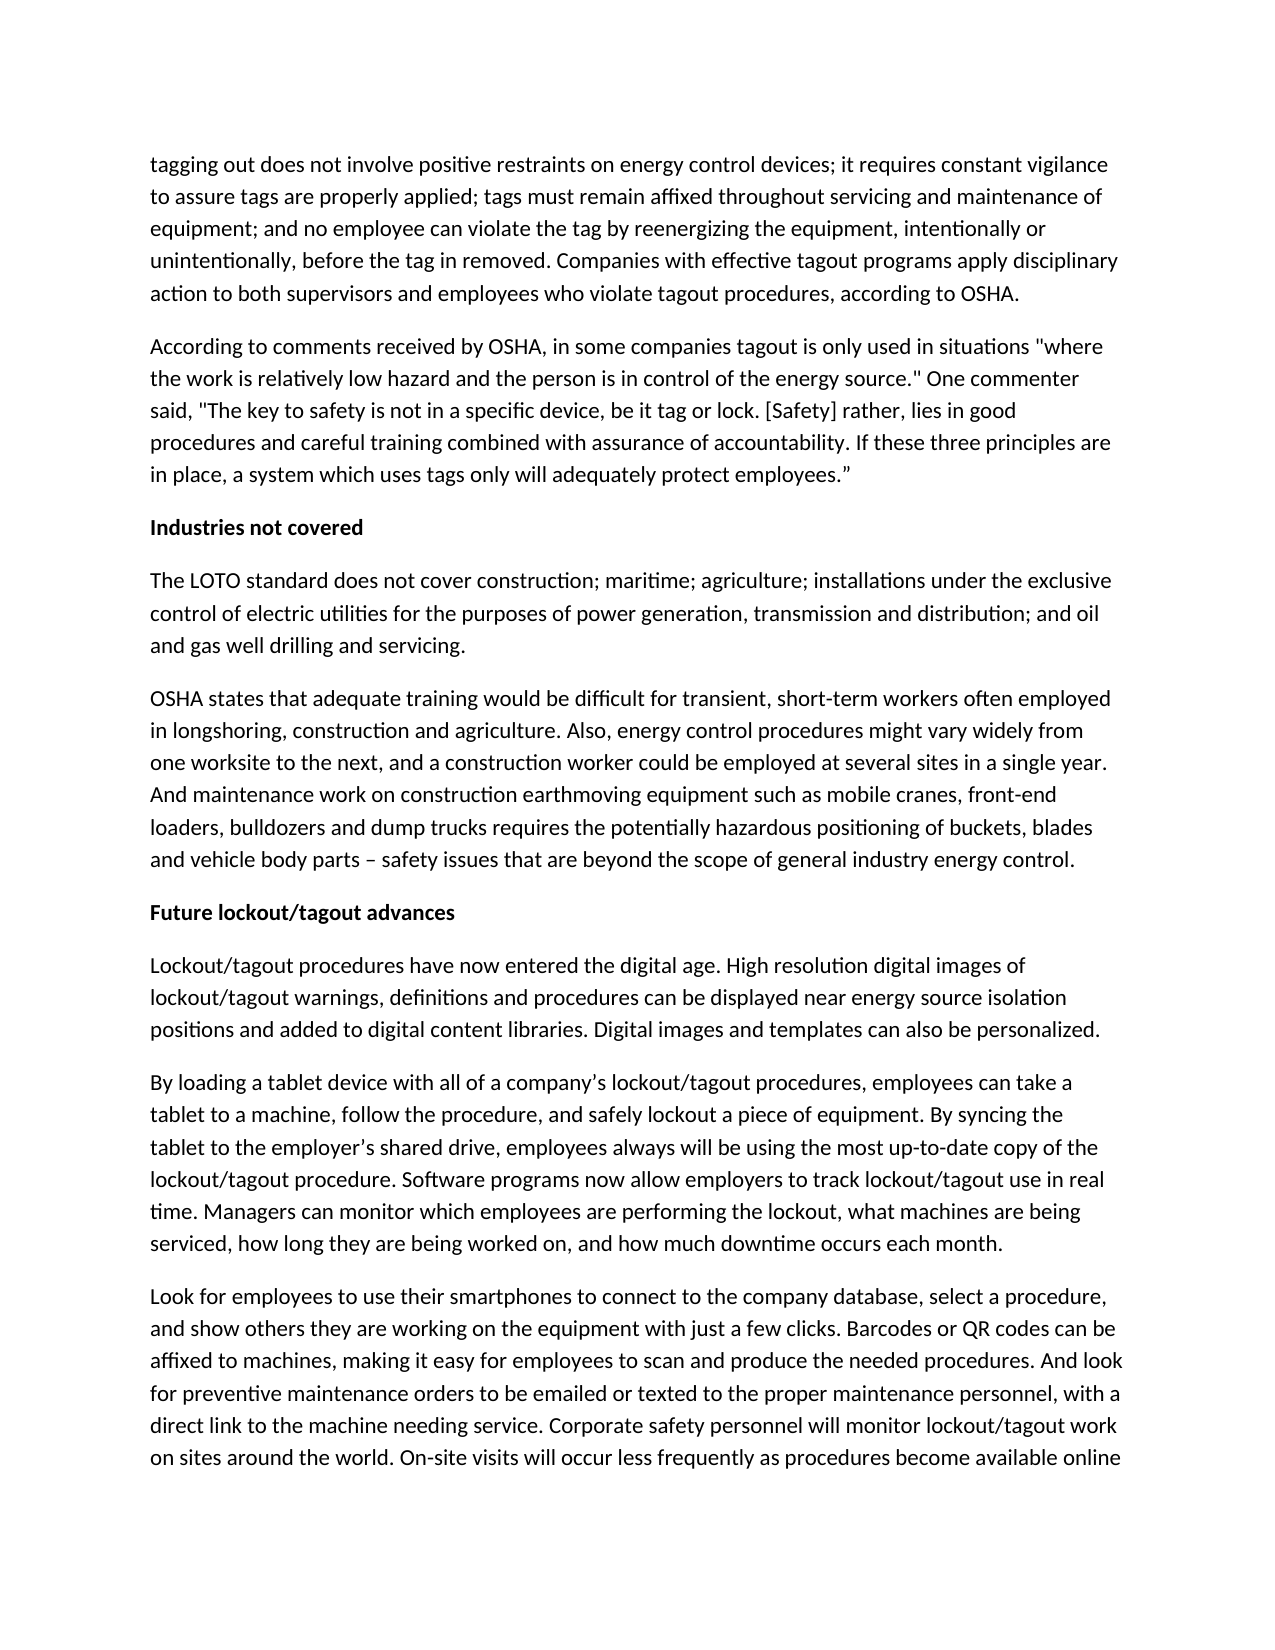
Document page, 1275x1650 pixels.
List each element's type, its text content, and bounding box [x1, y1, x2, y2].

text Industries not covered [150, 513, 1125, 542]
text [150, 150, 1125, 307]
text The LOTO standard does not cover construction; maritime; agriculture; installations under the exclusive control of electric utilities for the purposes of power generation, transmission and distribution; and oil and gas well drilling and servicing. [150, 567, 1125, 659]
text According to comments received by OSHA, in some companies tagout is only used in situations "where the work is relatively low hazard and the person is in control of the energy source." One commenter said, "The key to safety is not in a specific device, be it tag or lock. [Safety] rather, lies in good procedures and careful training combined with assurance of accountability. If these three principles are in place, a system which uses tags only will adequately protect employees.” [150, 332, 1125, 488]
text Future lockout/tagout advances [150, 898, 1125, 926]
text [150, 1282, 1125, 1471]
text Lockout/tagout procedures have now entered the digital age. High resolution digital images of lockout/tagout warnings, definitions and procedures can be displayed near energy source isolation positions and added to digital content libraries. Digital images and templates can also be personalized. [150, 951, 1125, 1043]
text By loading a tablet device with all of a company’s lockout/tagout procedures, employees can take a tablet to a machine, follow the procedure, and safely lockout a piece of equipment. By syncing the tablet to the employer’s shared drive, employees always will be using the most up-to-date copy of the lockout/tagout procedure. Software programs now allow employers to track lockout/tagout use in real time. Managers can monitor which employees are performing the lockout, what machines are being serviced, how long they are being worked on, and how much downtime occurs each month. [150, 1068, 1125, 1257]
text OSHA states that adequate training would be difficult for transient, short-term workers often employed in longshoring, construction and agriculture. Also, energy control procedures might vary widely from one worksite to the next, and a construction worker could be employed at several sites in a single year. And maintenance work on construction earthmoving equipment such as mobile cranes, front-end loaders, bulldozers and dump trucks requires the potentially hazardous positioning of buckets, blades and vehicle body parts – safety issues that are beyond the scope of general industry energy control. [150, 684, 1125, 873]
